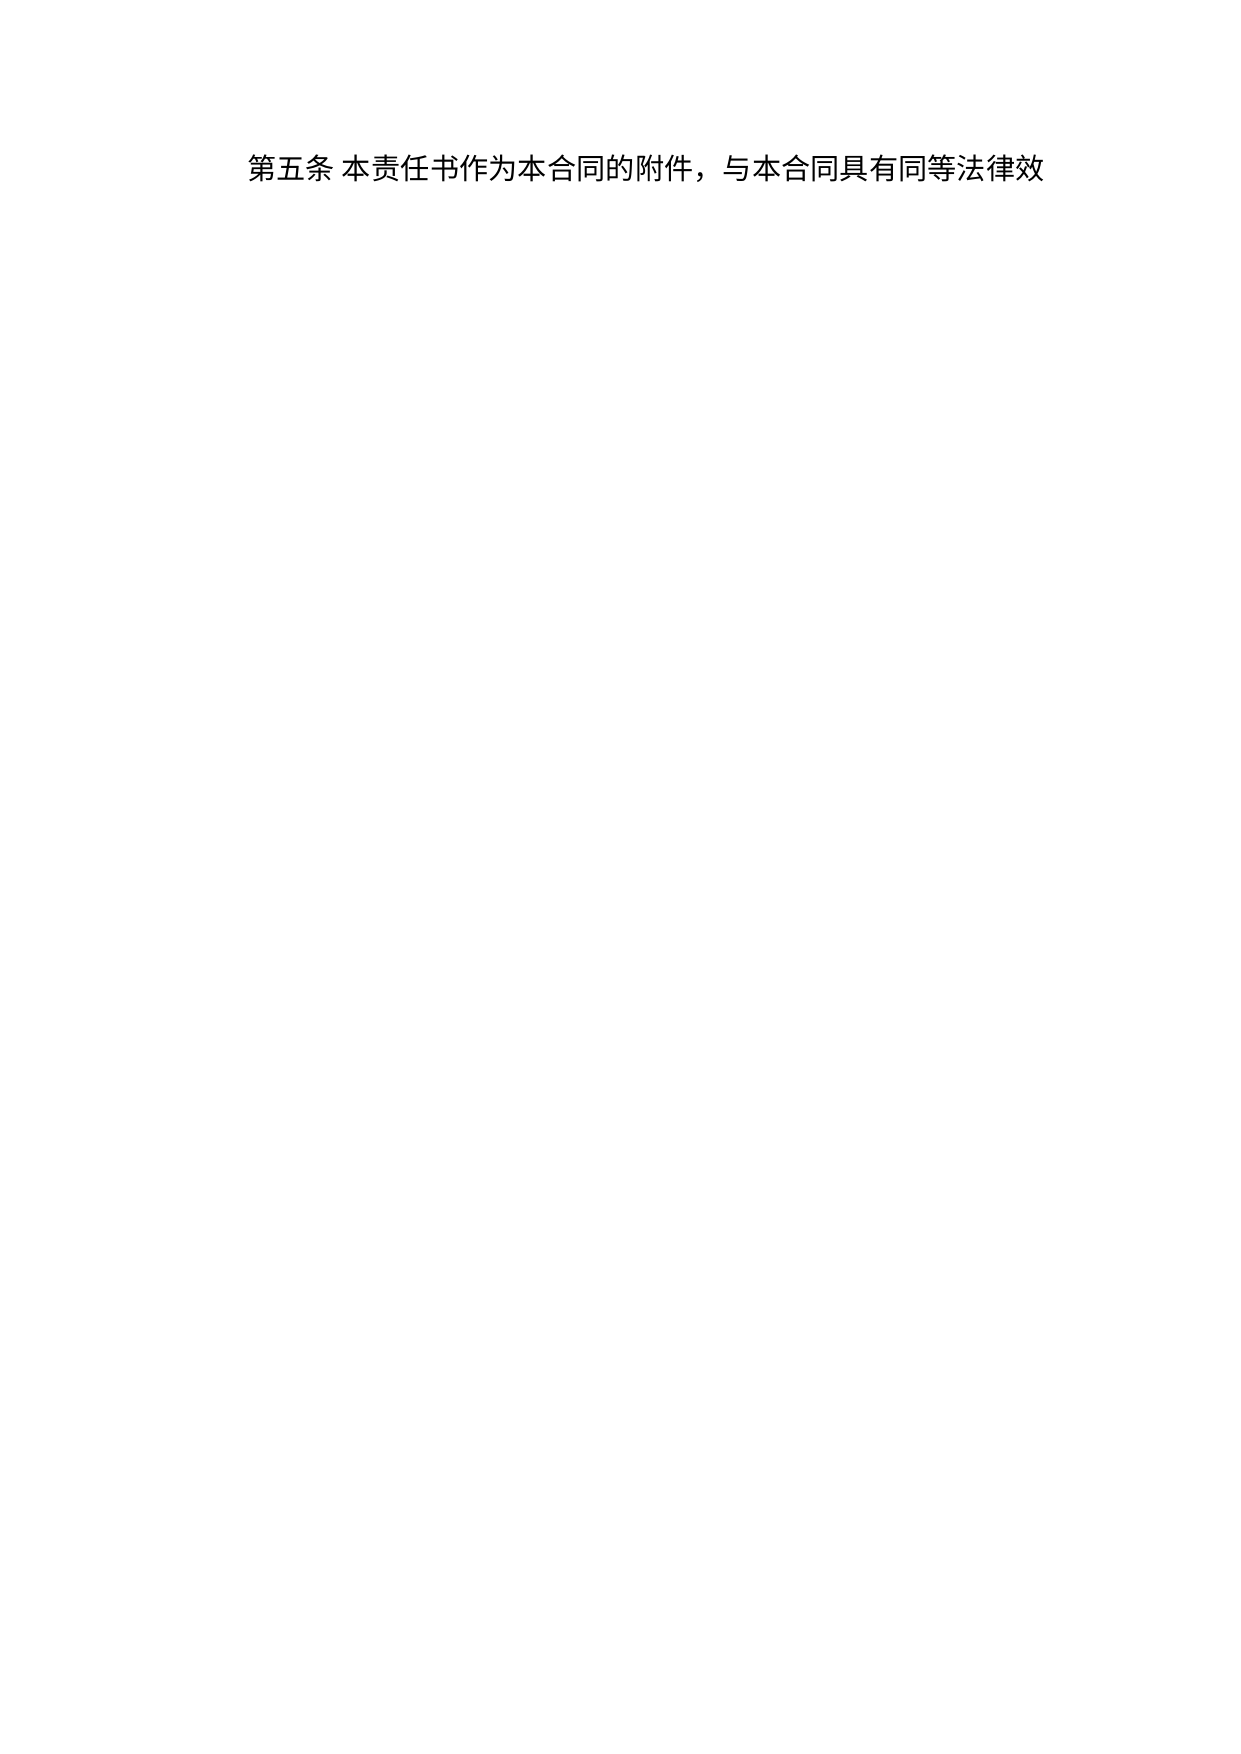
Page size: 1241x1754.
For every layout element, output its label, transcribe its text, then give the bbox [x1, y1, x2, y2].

text 第五条 本责任书作为本合同的附件，与本合同具有同等法律效 [247, 149, 1078, 187]
